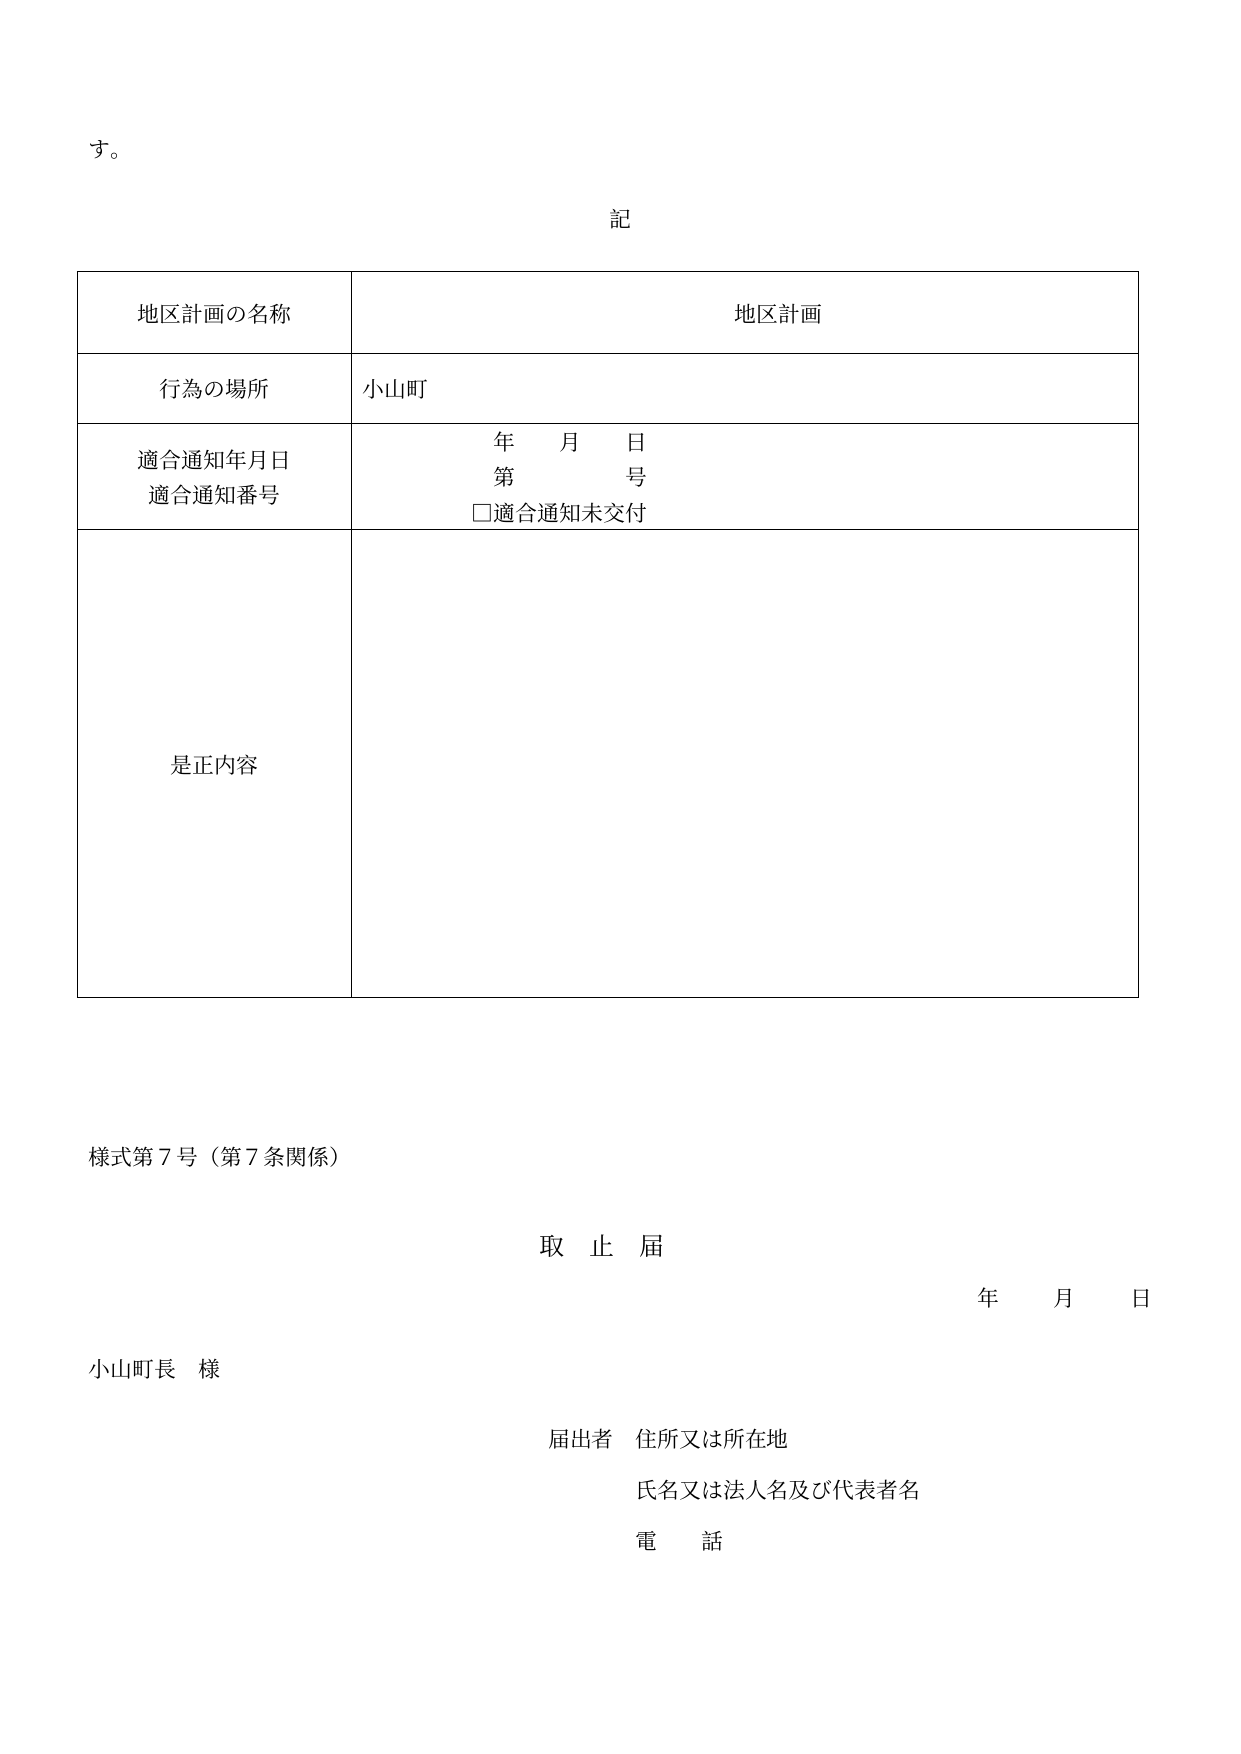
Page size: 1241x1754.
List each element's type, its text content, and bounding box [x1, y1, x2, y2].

table_cell [352, 530, 1138, 997]
text 届出者 住所又は所在地 [88, 1420, 1152, 1456]
table_cell 是正内容 [78, 530, 351, 997]
text 年 月 日 [88, 1279, 1152, 1315]
text 様式第７号（第７条関係） [88, 1139, 1064, 1174]
table_cell 適合通知年月日 適合通知番号 [78, 424, 351, 529]
text 氏名又は法人名及び代表者名 [88, 1471, 1152, 1507]
text 電 話 [88, 1522, 1152, 1557]
subtitle 記 [88, 201, 1152, 236]
text 小山町長 様 [88, 1350, 1064, 1385]
table_cell 小山町 [352, 354, 1138, 422]
table_cell 年 月 日 第 号 □適合通知未交付 [352, 424, 1138, 529]
text 取 止 届 [88, 1209, 1064, 1279]
table_cell 行為の場所 [78, 354, 351, 422]
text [88, 130, 1152, 165]
table_header 地区計画の名称 [78, 272, 351, 353]
table_header 地区計画 [352, 272, 1138, 353]
